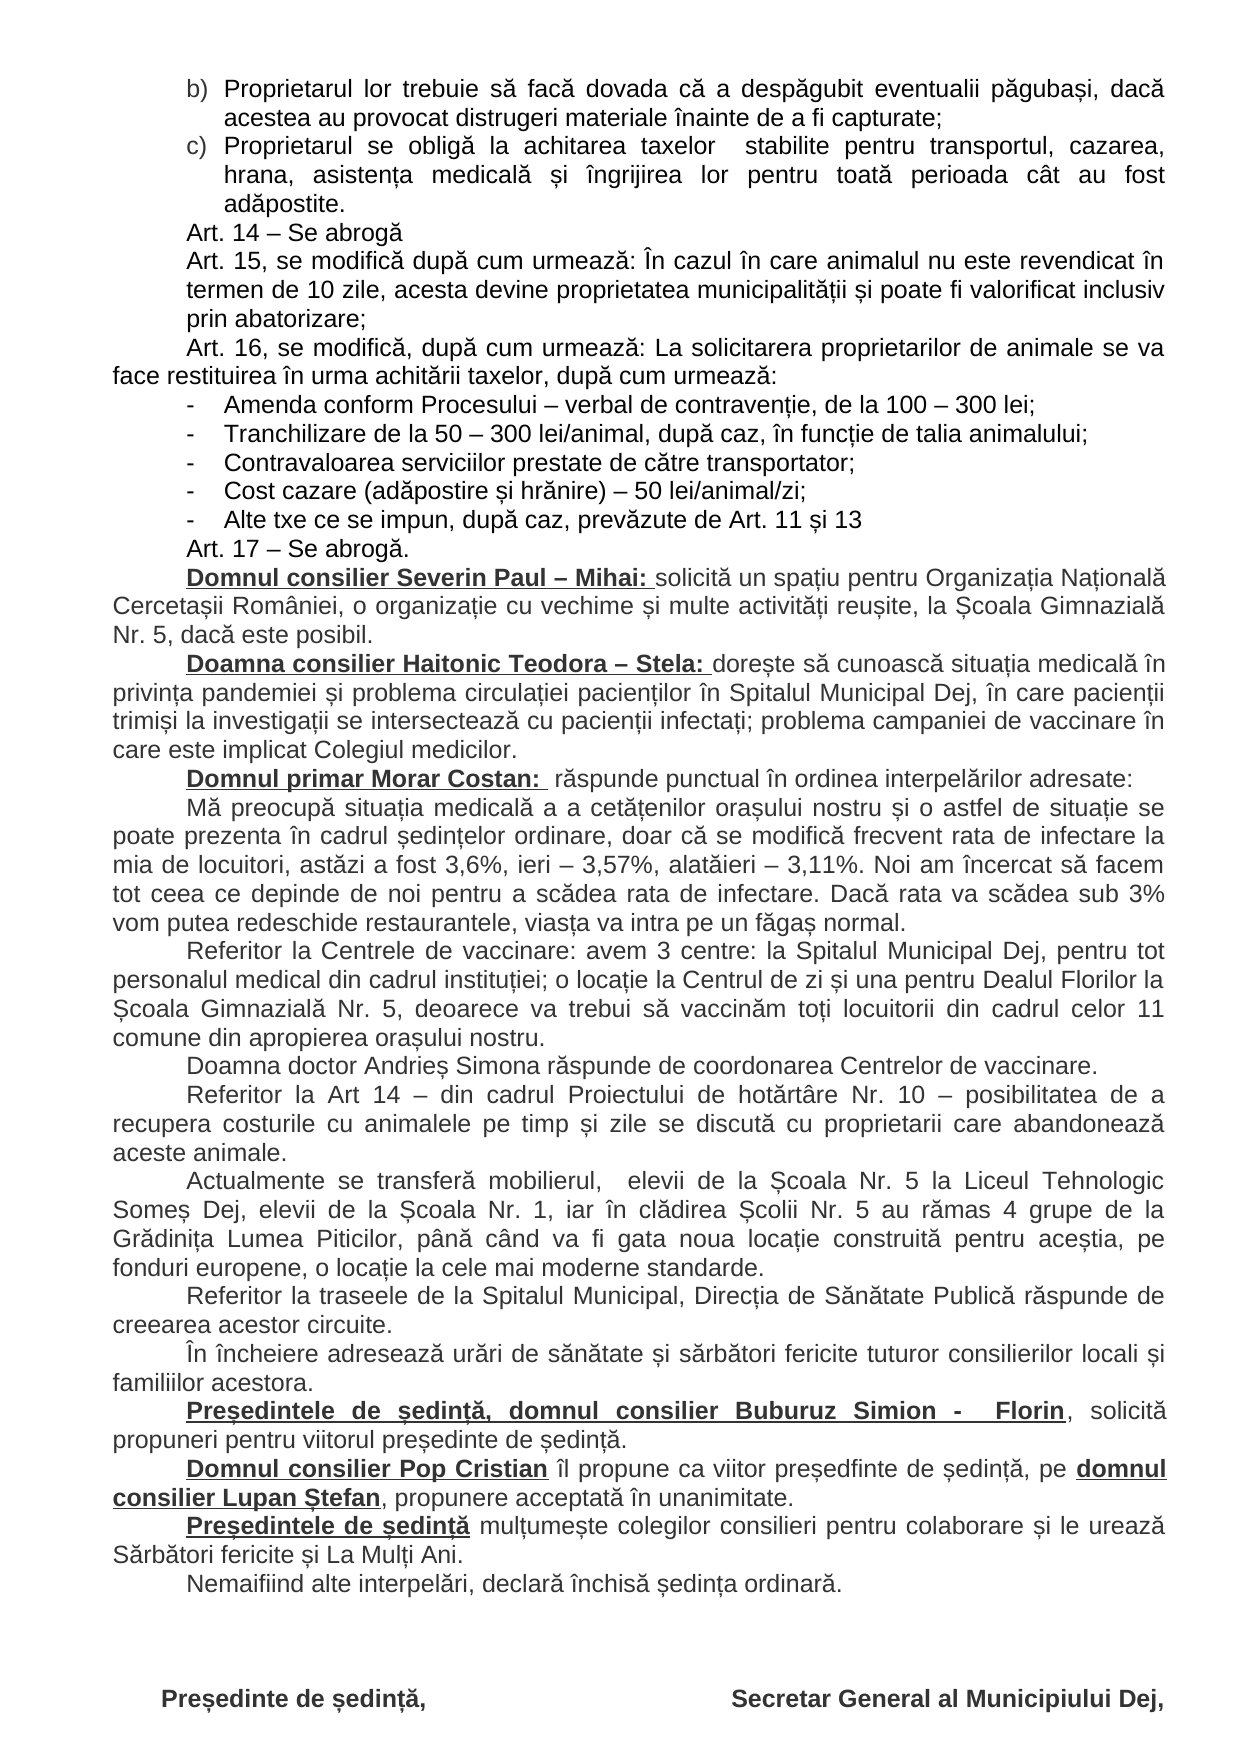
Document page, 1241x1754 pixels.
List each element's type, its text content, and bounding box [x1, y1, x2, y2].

text Domnul consilier Pop Cristian îl propune ca viitor președfinte de ședință, pe domnul consilier Lupan Ștefan, propunere acceptată în unanimitate. [112, 1454, 1167, 1511]
text În încheiere adresează urări de sănătate și sărbători fericite tuturor consilierilor locali și familiilor acestora. [112, 1339, 1167, 1396]
text Art. 14 – Se abrogă [186, 218, 1167, 246]
text Președinte de ședință, Secretar General al Municipiului Dej, [112, 1684, 1167, 1713]
text Doamna doctor Andrieș Simona răspunde de coordonarea Centrelor de vaccinare. [112, 1051, 1167, 1080]
text Referitor la traseele de la Spitalul Municipal, Direcția de Sănătate Publică răspunde de creearea acestor circuite. [112, 1281, 1167, 1339]
list Alte txe ce se impun, după caz, prevăzute de Art. 11 și 13 [186, 505, 1167, 534]
list Contravaloarea serviciilor prestate de către transportator; [186, 448, 1167, 476]
text Referitor la Centrele de vaccinare: avem 3 centre: la Spitalul Municipal Dej, pentru tot personalul medical din cadrul instituției; o locație la Centrul de zi și una pentru Dealul Florilor la Școala Gimnazială Nr. 5, deoarece va trebui să vaccinăm toți locuitorii din cadrul celor 11 comune din apropierea orașului nostru. [112, 936, 1167, 1051]
text Președintele de ședință, domnul consilier Buburuz Simion - Florin, solicită propuneri pentru viitorul președinte de ședință. [112, 1396, 1167, 1454]
list Proprietarul lor trebuie să facă dovada că a despăgubit eventualii păgubași, dacă acestea au provocat distrugeri materiale înainte de a fi capturate; [186, 74, 1167, 131]
text Mă preocupă situația medicală a a cetățenilor orașului nostru și o astfel de situație se poate prezenta în cadrul ședințelor ordinare, doar că se modifică frecvent rata de infectare la mia de locuitori, astăzi a fost 3,6%, ieri – 3,57%, alatăieri – 3,11%. Noi am încercat să facem tot ceea ce depinde de noi pentru a scădea rata de infectare. Dacă rata va scădea sub 3% vom putea redeschide restaurantele, viasța va intra pe un făgaș normal. [112, 793, 1167, 936]
text Nemaifiind alte interpelări, declară închisă ședința ordinară. [112, 1569, 1167, 1598]
text Actualmente se transferă mobilierul, elevii de la Școala Nr. 5 la Liceul Tehnologic Someș Dej, elevii de la Școala Nr. 1, iar în clădirea Școlii Nr. 5 au rămas 4 grupe de la Grădinița Lumea Piticilor, până când va fi gata noua locație construită pentru aceștia, pe fonduri europene, o locație la cele mai moderne standarde. [112, 1166, 1167, 1281]
list Proprietarul se obligă la achitarea taxelor stabilite pentru transportul, cazarea, hrana, asistența medicală și îngrijirea lor pentru toată perioada cât au fost adăpostite. [186, 131, 1167, 218]
text Președintele de ședință mulțumește colegilor consilieri pentru colaborare și le urează Sărbători fericite și La Mulți Ani. [112, 1511, 1167, 1569]
text Art. 17 – Se abrogă. [186, 534, 1167, 563]
text Art. 16, se modifică, după cum urmează: La solicitarera proprietarilor de animale se va face restituirea în urma achitării taxelor, după cum urmează: [112, 333, 1167, 390]
list Tranchilizare de la 50 – 300 lei/animal, după caz, în funcție de talia animalului; [186, 419, 1167, 448]
list Cost cazare (adăpostire și hrănire) – 50 lei/animal/zi; [186, 476, 1167, 505]
text Domnul consilier Severin Paul – Mihai: solicită un spațiu pentru Organizația Națională Cercetașii României, o organizație cu vechime și multe activități reușite, la Școala Gimnazială Nr. 5, dacă este posibil. [112, 563, 1167, 649]
text Art. 15, se modifică după cum urmează: În cazul în care animalul nu este revendicat în termen de 10 zile, acesta devine proprietatea municipalității și poate fi valorificat inclusiv prin abatorizare; [186, 246, 1167, 333]
text Doamna consilier Haitonic Teodora – Stela: dorește să cunoască situația medicală în privința pandemiei și problema circulației pacienților în Spitalul Municipal Dej, în care pacienții trimiși la investigații se intersectează cu pacienții infectați; problema campaniei de vaccinare în care este implicat Colegiul medicilor. [112, 649, 1167, 764]
text Referitor la Art 14 – din cadrul Proiectului de hotărtâre Nr. 10 – posibilitatea de a recupera costurile cu animalele pe timp și zile se discută cu proprietarii care abandonează aceste animale. [112, 1080, 1167, 1166]
list Amenda conform Procesului – verbal de contravenție, de la 100 – 300 lei; [186, 390, 1167, 419]
text Domnul primar Morar Costan: răspunde punctual în ordinea interpelărilor adresate: [112, 764, 1167, 793]
